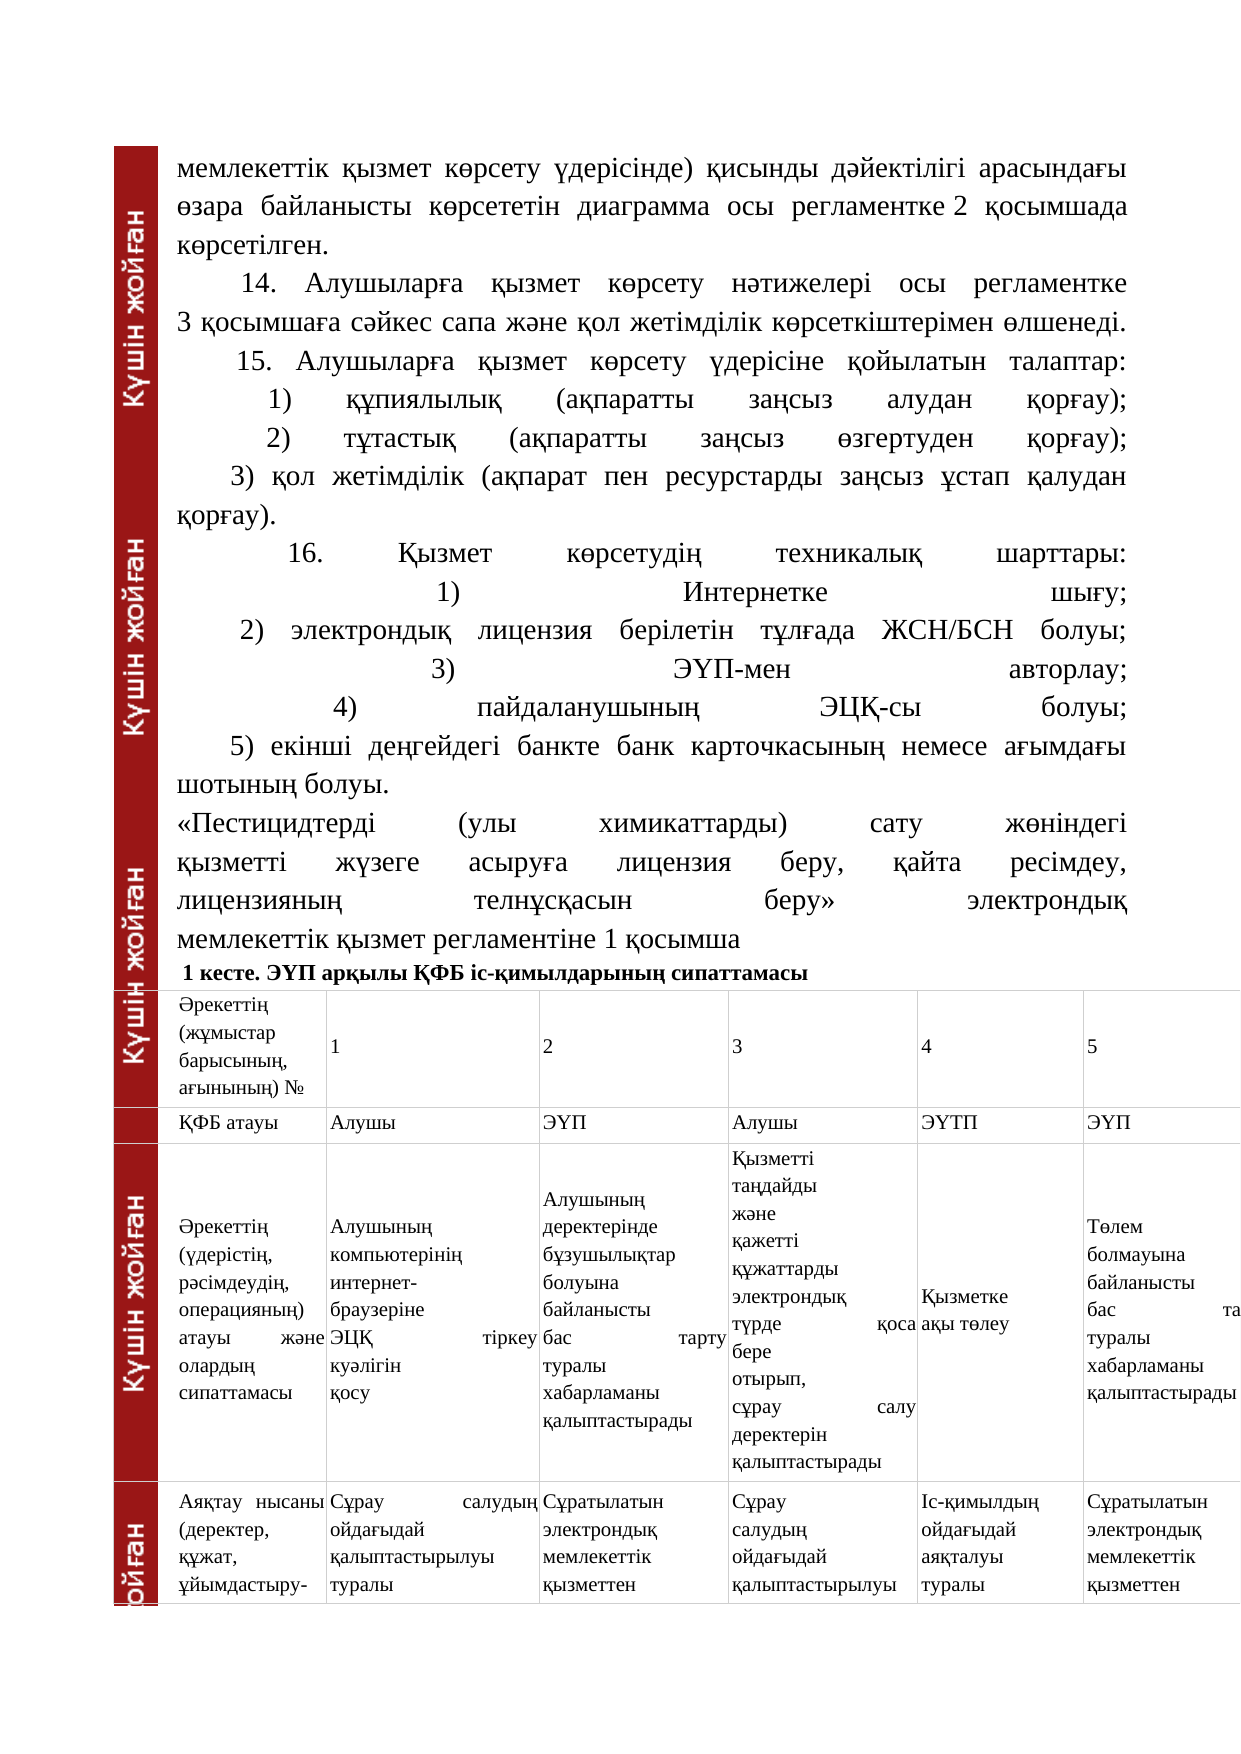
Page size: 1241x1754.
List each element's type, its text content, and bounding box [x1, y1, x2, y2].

table_cell Іс-қимылдың ойдағыдай аяқталуы туралы хабарламаны көрсету [918, 1482, 1083, 1603]
table_cell ЭҮП [1084, 1108, 1240, 1143]
text «Пестицидтерді (улы химикаттарды) сату жөніндегі қызметті жүзеге асыруға лицензия беру, қайта ресімдеу, лицензияның телнұсқасын беру» электрондық мемлекеттік қызмет регламентіне 1 қосымша [112, 805, 1128, 954]
table_cell Алушы [729, 1108, 917, 1143]
table_header 4 [918, 991, 1083, 1107]
table_cell Қызметке ақы төлеу [918, 1144, 1083, 1481]
text 1 кесте. ЭҮП арқылы ҚФБ іс-қимылдарының сипаттамасы [112, 959, 1128, 986]
table_cell Төлем болмауына байланысты бас тарту туралы хабарламаны қалыптастырады [1084, 1144, 1240, 1481]
table_header 3 [729, 991, 917, 1107]
table_cell ЭҮТП [918, 1108, 1083, 1143]
table_cell Әрекеттің (үдерістің, рәсімдеудің, операцияның) атауы және олардың сипаттамасы [114, 1144, 326, 1481]
table_header 5 [1084, 991, 1240, 1107]
table_header Әрекеттің (жұмыстар барысының, ағынының) № [114, 991, 326, 1107]
table_cell Сұратылатын электрондық мемлекеттік қызметтен бас тарту туралы хабарламаны қалыптастыру [540, 1482, 728, 1603]
table_cell ЭҮП [540, 1108, 728, 1143]
table_header 1 [327, 991, 539, 1107]
table_header 2 [540, 991, 728, 1107]
table_cell Сұратылатын электрондық мемлекеттік қызметтен бас тарту туралы хабарламаны қалыптастыру [1084, 1482, 1240, 1603]
picture [114, 146, 158, 150]
table_cell Алушының компьютерінің интернет- браузеріне ЭЦҚ тіркеу куәлігін қосу [327, 1144, 539, 1481]
table_cell Сұрау салудың ойдағыдай қалыптастырылуы туралы хабарламаны көрсету [729, 1482, 917, 1603]
table_cell Сұрау салудың ойдағыдай қалыптастырылуы туралы хабарламаны көрсету [327, 1482, 539, 1603]
picture [114, 986, 158, 990]
table_cell Алушы [327, 1108, 539, 1143]
table_cell Қызметті таңдайды және қажетті құжаттарды электрондық түрде қоса бере отырып, сұрау салу деректерін қалыптастырады [729, 1144, 917, 1481]
table_cell Аяқтау нысаны (деректер, құжат, ұйымдастыру- басшылық ету шешімі) [114, 1482, 326, 1603]
picture [114, 800, 158, 805]
table_cell ҚФБ атауы [114, 1108, 326, 1143]
picture [114, 954, 158, 959]
table_cell Алушының деректерінде бұзушылықтар болуына байланысты бас тарту туралы хабарламаны қалыптастырады [540, 1144, 728, 1481]
